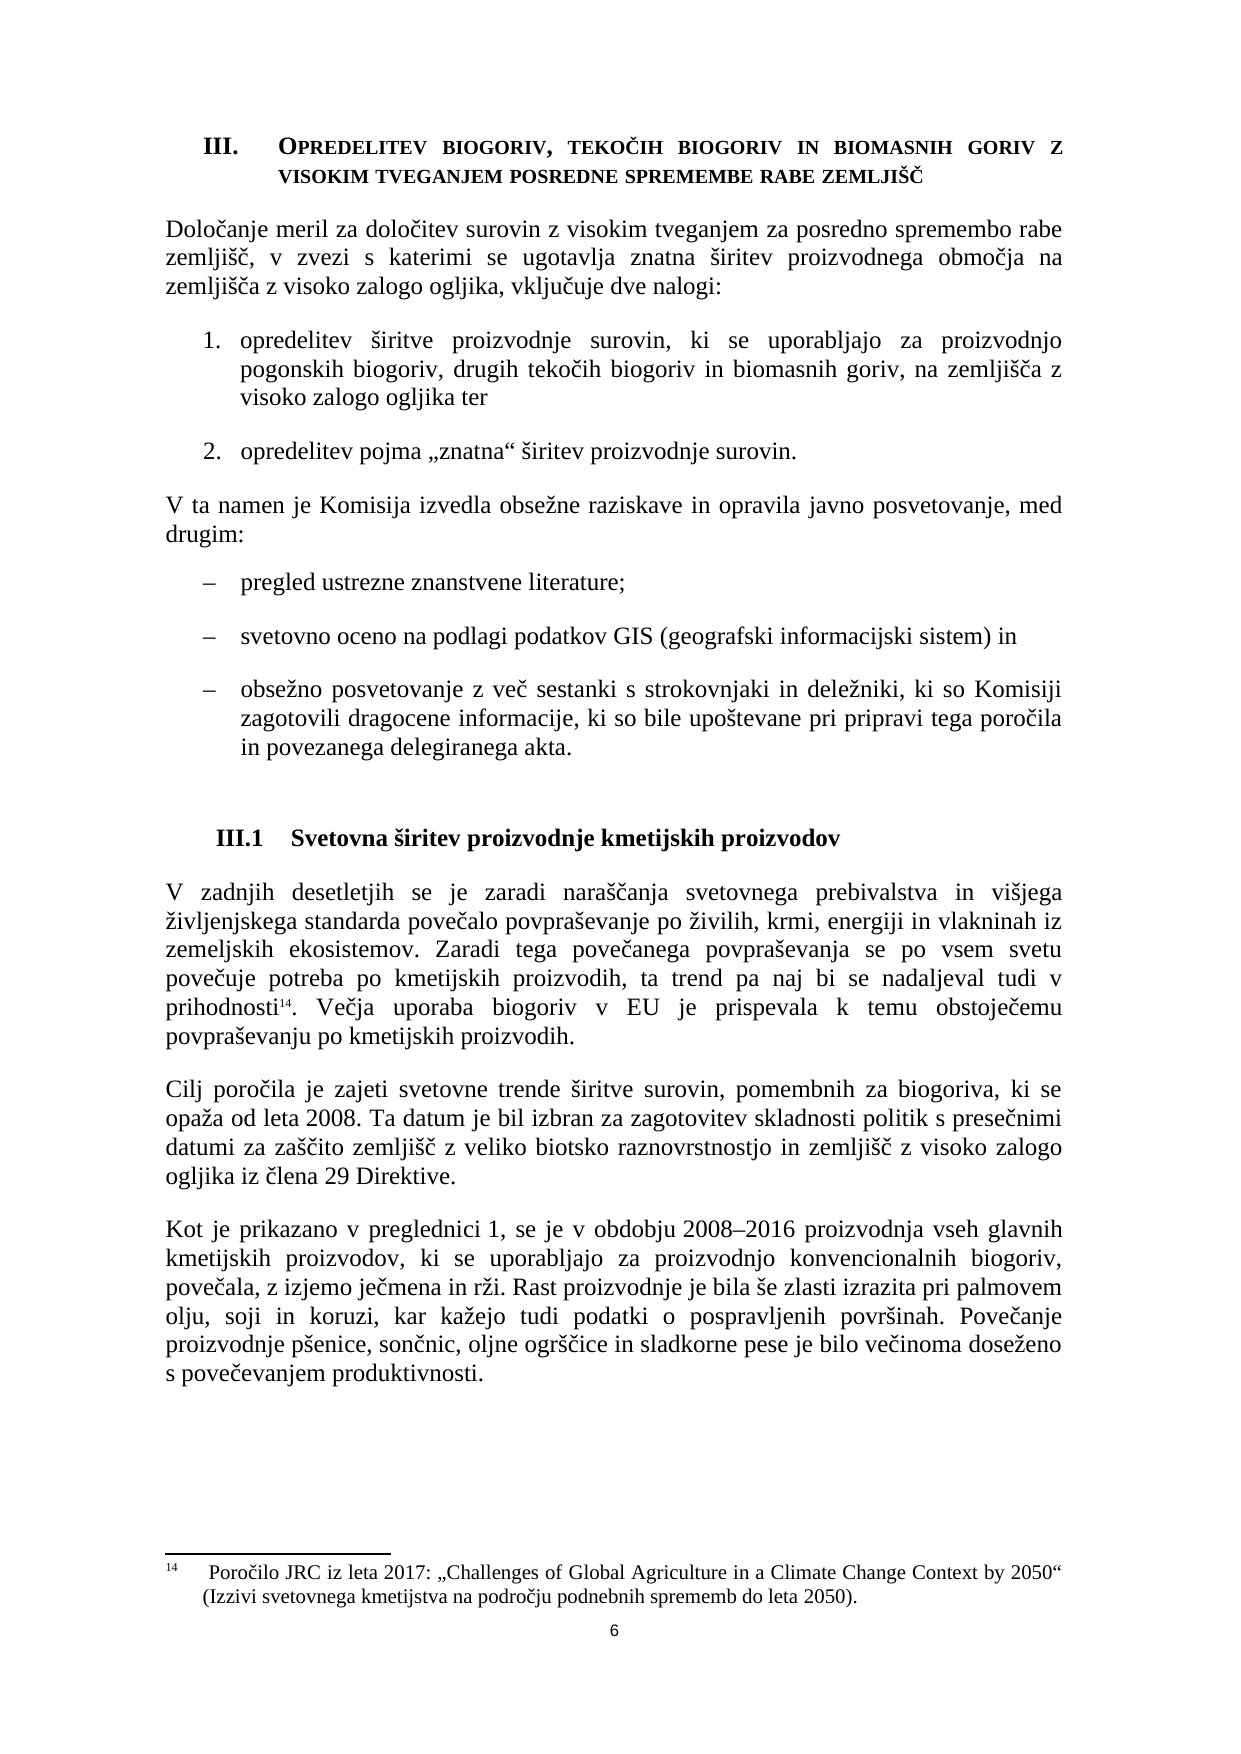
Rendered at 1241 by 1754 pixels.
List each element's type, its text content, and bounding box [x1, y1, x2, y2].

text svetovno oceno na podlagi podatkov GIS (geografski informacijski sistem) in [203, 621, 1063, 649]
text V ta namen je Komisija izvedla obsežne raziskave in opravila javno posvetovanje, med drugim: [165, 490, 1063, 548]
list opredelitev pojma „znatna“ širitev proizvodnje surovin. [203, 436, 1063, 465]
list opredelitev širitve proizvodnje surovin, ki se uporabljajo za proizvodnjo pogonskih biogoriv, drugih tekočih biogoriv in biomasnih goriv, na zemljišča z visoko zalogo ogljika ter [202, 325, 1063, 411]
text Cilj poročila je zajeti svetovne trende širitve surovin, pomembnih za biogoriva, ki se opaža od leta 2008. Ta datum je bil izbran za zagotovitev skladnosti politik s presečnimi datumi za zaščito zemljišč z veliko biotsko raznovrstnostjo in zemljišč z visoko zalogo ogljika iz člena 29 Direktive. [165, 1074, 1063, 1189]
subtitle Opredelitev biogoriv, tekočih biogoriv in biomasnih goriv z visokim tveganjem posredne spremembe rabe zemljišč [203, 131, 1063, 189]
text V zadnjih desetletjih se je zaradi naraščanja svetovnega prebivalstva in višjega življenjskega standarda povečalo povpraševanje po živilih, krmi, energiji in vlakninah iz zemeljskih ekosistemov. Zaradi tega povečanega povpraševanja se po vsem svetu povečuje potreba po kmetijskih proizvodih, ta trend pa naj bi se nadaljeval tudi v prihodnosti. Večja uporaba biogoriv v EU je prispevala k temu obstoječemu povpraševanju po kmetijskih proizvodih. [165, 877, 1063, 1049]
text Kot je prikazano v preglednici 1, se je v obdobju 2008–2016 proizvodnja vseh glavnih kmetijskih proizvodov, ki se uporabljajo za proizvodnjo konvencionalnih biogoriv, povečala, z izjemo ječmena in rži. Rast proizvodnje je bila še zlasti izrazita pri palmovem olju, soji in koruzi, kar kažejo tudi podatki o pospravljenih površinah. Povečanje proizvodnje pšenice, sončnic, oljne ogrščice in sladkorne pese je bilo večinoma doseženo s povečevanjem produktivnosti. [165, 1214, 1063, 1387]
list pregled ustrezne znanstvene literature; [203, 567, 1063, 596]
subtitle III.1 Svetovna širitev proizvodnje kmetijskih proizvodov [216, 823, 1063, 852]
text Določanje meril za določitev surovin z visokim tveganjem za posredno spremembo rabe zemljišč, v zvezi s katerimi se ugotavlja znatna širitev proizvodnega območja na zemljišča z visoko zalogo ogljika, vključuje dve nalogi: [165, 214, 1063, 300]
text obsežno posvetovanje z več sestanki s strokovnjaki in deležniki, ki so Komisiji zagotovili dragocene informacije, ki so bile upoštevane pri pripravi tega poročila in povezanega delegiranega akta. [203, 674, 1063, 761]
